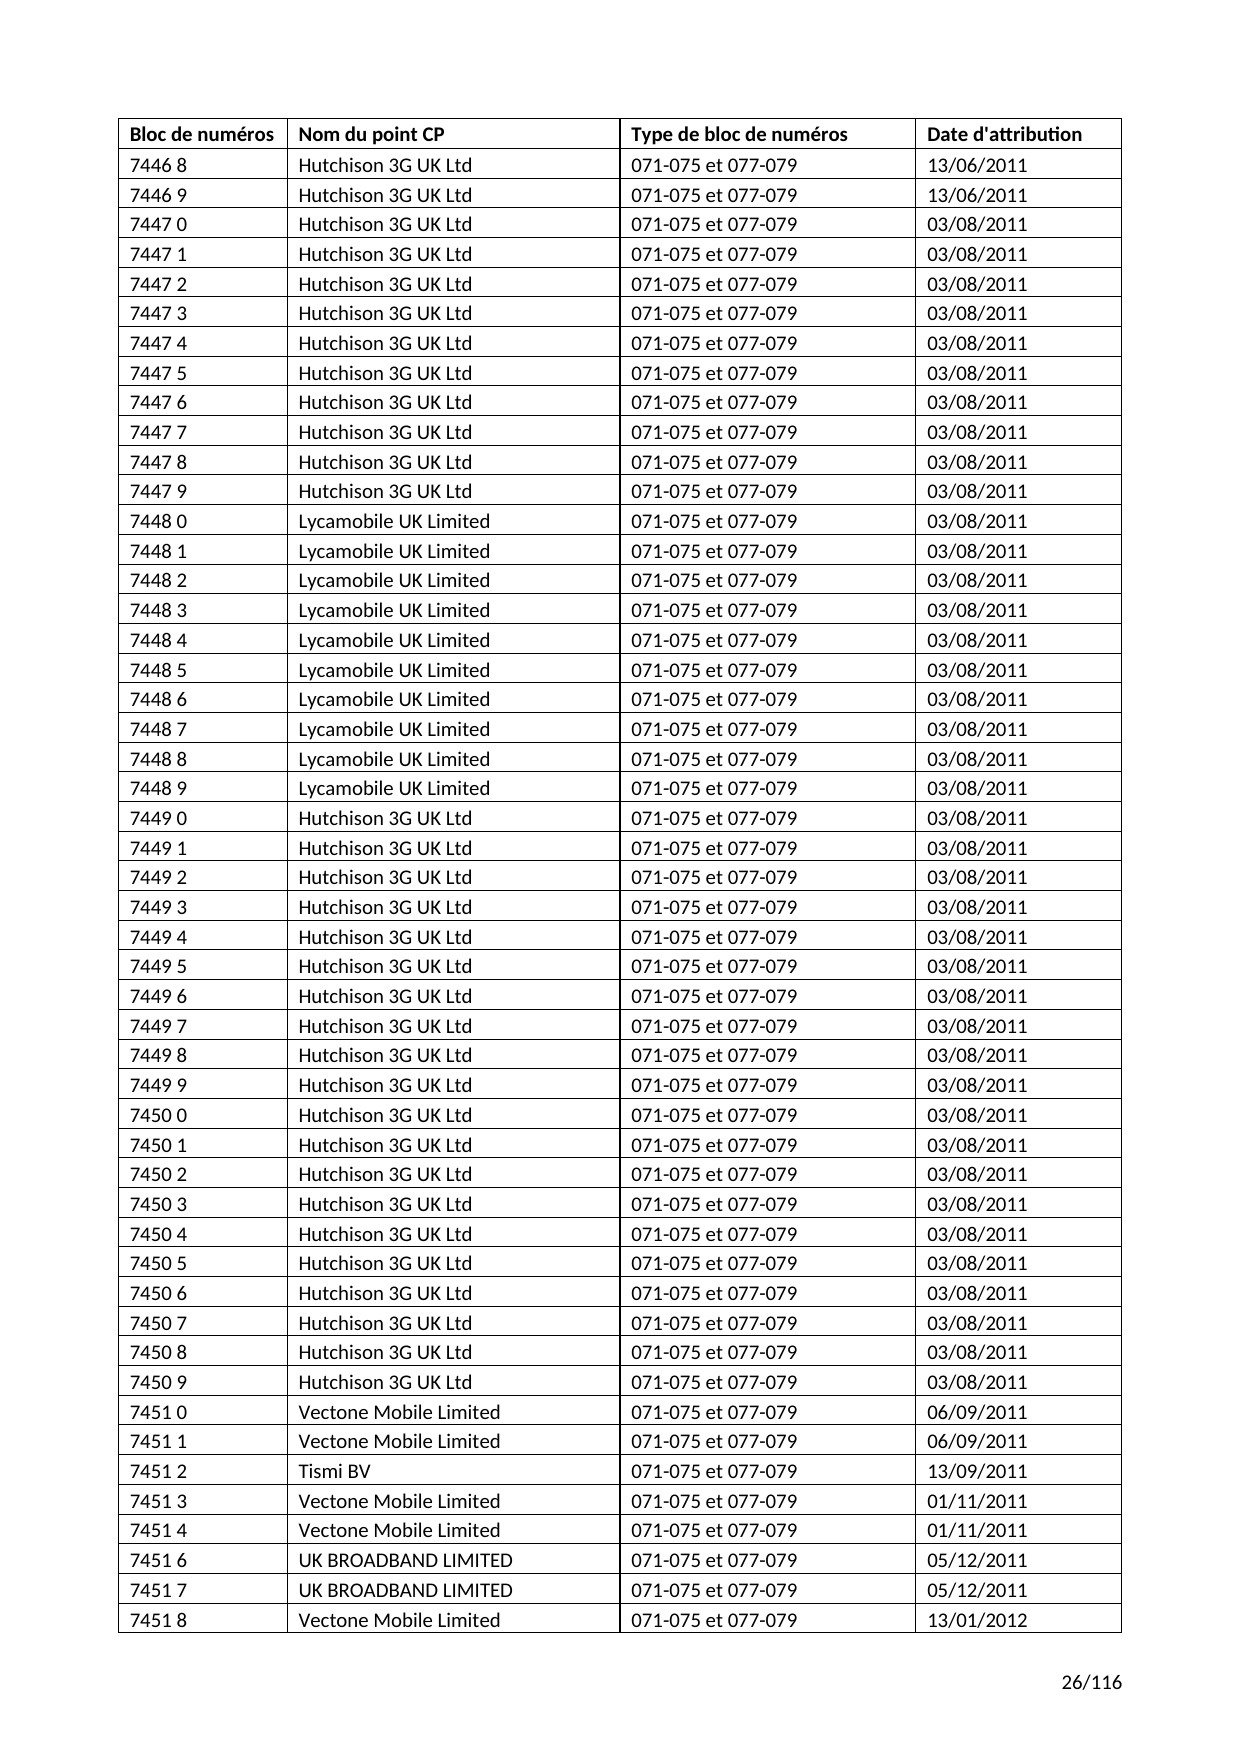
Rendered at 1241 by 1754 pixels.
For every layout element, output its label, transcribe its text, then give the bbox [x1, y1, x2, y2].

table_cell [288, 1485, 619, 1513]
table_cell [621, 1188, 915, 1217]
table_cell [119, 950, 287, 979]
table_header Date d'attribution [916, 119, 1121, 148]
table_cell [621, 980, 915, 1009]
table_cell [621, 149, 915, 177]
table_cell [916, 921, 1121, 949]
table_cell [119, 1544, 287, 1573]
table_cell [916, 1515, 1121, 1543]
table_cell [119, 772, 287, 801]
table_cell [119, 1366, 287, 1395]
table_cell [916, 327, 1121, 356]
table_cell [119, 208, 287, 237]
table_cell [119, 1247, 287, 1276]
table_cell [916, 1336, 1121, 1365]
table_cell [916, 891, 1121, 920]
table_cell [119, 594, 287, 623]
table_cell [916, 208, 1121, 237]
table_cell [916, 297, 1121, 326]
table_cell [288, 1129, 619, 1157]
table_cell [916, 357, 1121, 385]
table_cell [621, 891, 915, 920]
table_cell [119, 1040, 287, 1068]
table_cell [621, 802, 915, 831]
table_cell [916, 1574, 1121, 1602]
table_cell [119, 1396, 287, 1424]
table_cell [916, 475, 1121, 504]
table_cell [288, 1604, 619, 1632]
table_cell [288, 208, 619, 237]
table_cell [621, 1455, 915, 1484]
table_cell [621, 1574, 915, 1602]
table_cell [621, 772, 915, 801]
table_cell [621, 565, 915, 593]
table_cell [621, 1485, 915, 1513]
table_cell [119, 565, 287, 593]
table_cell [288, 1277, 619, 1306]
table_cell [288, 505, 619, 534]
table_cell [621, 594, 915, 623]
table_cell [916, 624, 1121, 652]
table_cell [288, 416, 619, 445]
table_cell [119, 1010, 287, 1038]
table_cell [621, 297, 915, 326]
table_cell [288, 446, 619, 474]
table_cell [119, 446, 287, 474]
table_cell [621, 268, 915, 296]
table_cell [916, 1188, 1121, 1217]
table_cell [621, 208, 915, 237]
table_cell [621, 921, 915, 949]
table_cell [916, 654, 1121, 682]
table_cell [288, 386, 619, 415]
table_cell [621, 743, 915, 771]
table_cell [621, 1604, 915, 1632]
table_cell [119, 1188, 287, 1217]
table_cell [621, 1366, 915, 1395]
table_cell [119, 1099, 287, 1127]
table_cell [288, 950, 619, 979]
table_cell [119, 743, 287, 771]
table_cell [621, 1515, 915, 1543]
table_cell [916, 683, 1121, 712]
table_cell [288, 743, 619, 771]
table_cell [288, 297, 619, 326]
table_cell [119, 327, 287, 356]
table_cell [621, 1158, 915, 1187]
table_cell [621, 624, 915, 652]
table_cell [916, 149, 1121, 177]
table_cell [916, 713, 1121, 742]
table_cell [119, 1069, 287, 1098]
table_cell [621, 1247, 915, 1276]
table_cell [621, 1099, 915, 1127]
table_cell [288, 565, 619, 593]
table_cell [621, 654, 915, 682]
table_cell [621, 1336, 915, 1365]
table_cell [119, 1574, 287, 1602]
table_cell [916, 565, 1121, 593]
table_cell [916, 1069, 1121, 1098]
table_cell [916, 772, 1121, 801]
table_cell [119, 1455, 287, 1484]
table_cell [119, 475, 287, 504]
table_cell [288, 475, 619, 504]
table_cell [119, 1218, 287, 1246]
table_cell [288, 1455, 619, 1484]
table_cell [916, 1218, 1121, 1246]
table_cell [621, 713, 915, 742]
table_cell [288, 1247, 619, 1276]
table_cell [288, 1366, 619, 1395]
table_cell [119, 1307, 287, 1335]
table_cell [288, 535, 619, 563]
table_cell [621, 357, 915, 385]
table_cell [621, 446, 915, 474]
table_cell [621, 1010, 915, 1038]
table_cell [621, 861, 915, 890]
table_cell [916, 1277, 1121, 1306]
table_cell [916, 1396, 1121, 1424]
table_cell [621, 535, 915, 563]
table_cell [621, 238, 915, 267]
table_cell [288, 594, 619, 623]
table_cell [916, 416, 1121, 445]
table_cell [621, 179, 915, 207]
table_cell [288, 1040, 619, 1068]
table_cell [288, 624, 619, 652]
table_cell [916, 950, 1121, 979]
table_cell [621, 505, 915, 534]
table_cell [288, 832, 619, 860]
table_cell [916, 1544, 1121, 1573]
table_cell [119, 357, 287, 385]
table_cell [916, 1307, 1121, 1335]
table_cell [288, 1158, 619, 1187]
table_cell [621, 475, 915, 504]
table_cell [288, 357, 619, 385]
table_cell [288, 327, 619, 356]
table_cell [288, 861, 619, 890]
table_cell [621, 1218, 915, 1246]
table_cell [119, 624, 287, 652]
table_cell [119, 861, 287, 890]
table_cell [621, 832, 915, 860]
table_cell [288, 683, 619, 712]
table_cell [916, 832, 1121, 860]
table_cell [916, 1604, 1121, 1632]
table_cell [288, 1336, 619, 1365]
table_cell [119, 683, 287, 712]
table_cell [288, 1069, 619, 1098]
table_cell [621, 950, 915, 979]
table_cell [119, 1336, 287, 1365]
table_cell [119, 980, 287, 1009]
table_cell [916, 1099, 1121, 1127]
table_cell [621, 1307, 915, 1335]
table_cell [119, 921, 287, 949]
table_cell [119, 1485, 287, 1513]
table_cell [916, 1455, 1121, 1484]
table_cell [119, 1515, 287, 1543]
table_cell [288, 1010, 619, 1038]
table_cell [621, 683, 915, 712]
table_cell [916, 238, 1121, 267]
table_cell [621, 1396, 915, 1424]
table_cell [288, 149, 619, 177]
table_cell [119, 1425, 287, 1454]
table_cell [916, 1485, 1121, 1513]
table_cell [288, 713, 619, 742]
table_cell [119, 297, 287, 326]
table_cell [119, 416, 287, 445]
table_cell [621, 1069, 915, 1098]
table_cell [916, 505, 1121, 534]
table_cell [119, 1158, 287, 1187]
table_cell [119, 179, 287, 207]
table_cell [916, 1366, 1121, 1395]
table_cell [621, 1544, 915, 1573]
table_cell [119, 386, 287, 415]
table_header Nom du point CP [288, 119, 619, 148]
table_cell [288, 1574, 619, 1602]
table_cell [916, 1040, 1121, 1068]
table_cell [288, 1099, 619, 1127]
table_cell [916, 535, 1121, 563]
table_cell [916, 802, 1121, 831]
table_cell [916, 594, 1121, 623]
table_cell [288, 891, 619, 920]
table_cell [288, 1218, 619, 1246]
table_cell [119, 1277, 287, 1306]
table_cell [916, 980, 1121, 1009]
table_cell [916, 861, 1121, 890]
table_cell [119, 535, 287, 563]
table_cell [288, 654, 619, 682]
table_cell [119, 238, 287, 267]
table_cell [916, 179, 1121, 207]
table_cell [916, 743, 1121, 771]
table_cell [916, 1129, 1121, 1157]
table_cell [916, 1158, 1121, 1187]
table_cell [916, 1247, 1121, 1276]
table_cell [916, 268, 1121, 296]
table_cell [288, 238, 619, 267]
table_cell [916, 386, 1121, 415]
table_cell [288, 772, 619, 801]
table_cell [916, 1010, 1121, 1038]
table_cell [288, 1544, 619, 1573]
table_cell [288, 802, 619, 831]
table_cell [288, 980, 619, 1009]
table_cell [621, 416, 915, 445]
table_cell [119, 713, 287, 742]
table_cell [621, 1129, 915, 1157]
table_header Bloc de numéros [119, 119, 287, 148]
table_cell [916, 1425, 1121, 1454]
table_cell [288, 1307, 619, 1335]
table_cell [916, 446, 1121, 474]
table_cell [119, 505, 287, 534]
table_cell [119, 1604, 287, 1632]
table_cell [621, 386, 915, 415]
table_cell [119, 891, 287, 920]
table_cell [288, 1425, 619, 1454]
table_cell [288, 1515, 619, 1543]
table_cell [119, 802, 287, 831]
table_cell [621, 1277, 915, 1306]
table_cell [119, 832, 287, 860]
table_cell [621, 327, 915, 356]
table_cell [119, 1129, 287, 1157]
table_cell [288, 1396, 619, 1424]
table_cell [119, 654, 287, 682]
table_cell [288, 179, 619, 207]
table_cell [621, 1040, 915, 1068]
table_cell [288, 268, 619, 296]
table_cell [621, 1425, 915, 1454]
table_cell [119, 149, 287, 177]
table_header Type de bloc de numéros [621, 119, 915, 148]
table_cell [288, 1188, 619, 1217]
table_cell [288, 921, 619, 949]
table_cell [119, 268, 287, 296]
